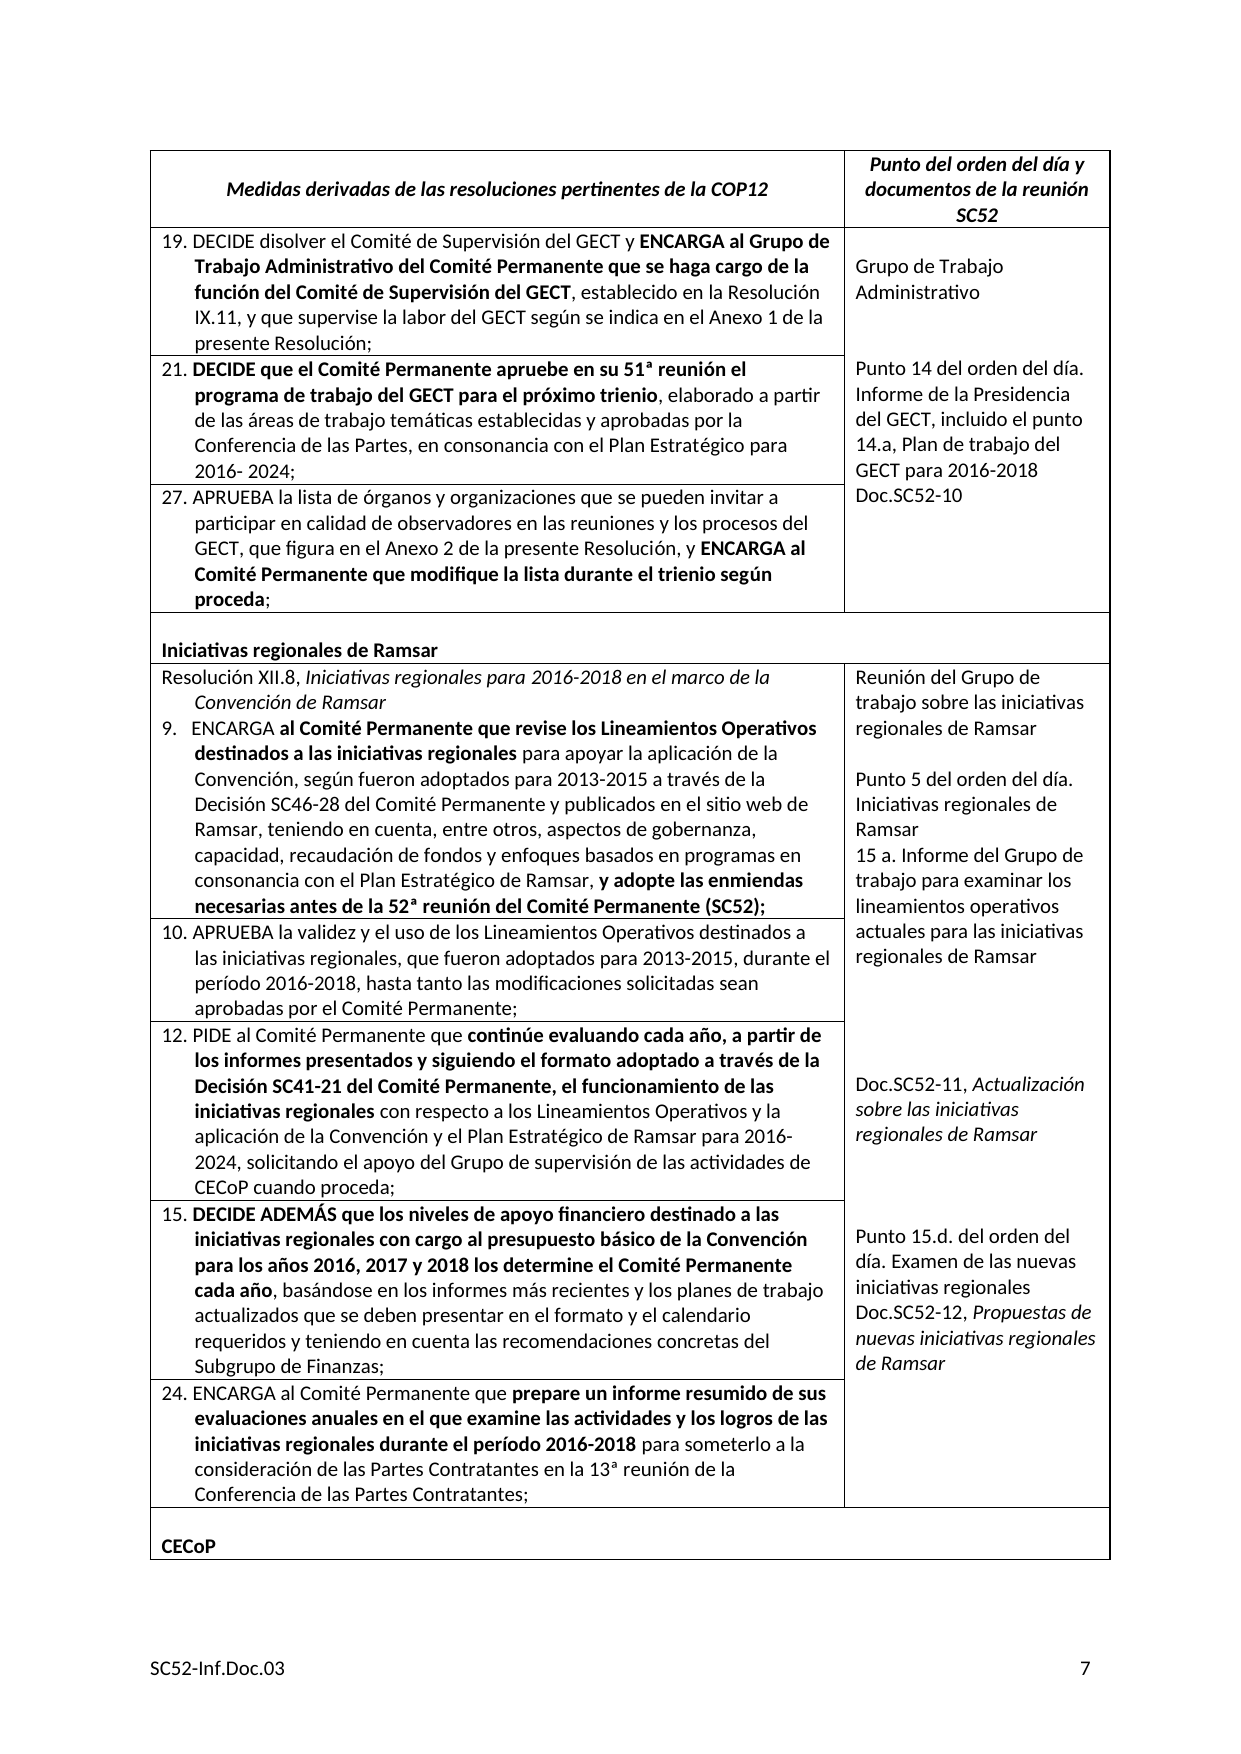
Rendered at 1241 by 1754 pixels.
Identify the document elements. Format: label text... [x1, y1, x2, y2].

table_cell Reunión del Grupo de trabajo sobre las iniciativas regionales de Ramsar Punto 5 del orden del día. Iniciativas regionales de Ramsar 15 a. Informe del Grupo de trabajo para examinar los lineamientos operativos actuales para las iniciativas regionales de Ramsar Doc.SC52-11, Actualización sobre las iniciativas regionales de Ramsar Punto 15.d. del orden del día. Examen de las nuevas iniciativas regionales Doc.SC52-12, Propuestas de nuevas iniciativas regionales de Ramsar [845, 664, 1109, 1507]
table_cell 10. APRUEBA la validez y el uso de los Lineamientos Operativos destinados a las iniciativas regionales, que fueron adoptados para 2013-2015, durante el período 2016-2018, hasta tanto las modificaciones solicitadas sean aprobadas por el Comité Permanente; [151, 919, 844, 1021]
table_cell 21. DECIDE que el Comité Permanente apruebe en su 51ª reunión el programa de trabajo del GECT para el próximo trienio, elaborado a partir de las áreas de trabajo temáticas establecidas y aprobadas por la Conferencia de las Partes, en consonancia con el Plan Estratégico para 2016- 2024; [151, 356, 844, 483]
table_cell Resolución XII.8, Iniciativas regionales para 2016-2018 en el marco de la Convención de Ramsar 9. ENCARGA al Comité Permanente que revise los Lineamientos Operativos destinados a las iniciativas regionales para apoyar la aplicación de la Convención, según fueron adoptados para 2013-2015 a través de la Decisión SC46-28 del Comité Permanente y publicados en el sitio web de Ramsar, teniendo en cuenta, entre otros, aspectos de gobernanza, capacidad, recaudación de fondos y enfoques basados en programas en consonancia con el Plan Estratégico de Ramsar, y adopte las enmiendas necesarias antes de la 52ª reunión del Comité Permanente (SC52); [151, 664, 844, 918]
table_cell 27. APRUEBA la lista de órganos y organizaciones que se pueden invitar a participar en calidad de observadores en las reuniones y los procesos del GECT, que figura en el Anexo 2 de la presente Resolución, y ENCARGA al Comité Permanente que modifique la lista durante el trienio según proceda; [151, 485, 844, 612]
table_cell CECoP [151, 1508, 1109, 1558]
table_header Punto del orden del día y documentos de la reunión SC52 [845, 151, 1109, 227]
table_header Medidas derivadas de las resoluciones pertinentes de la COP12 [151, 151, 844, 227]
table_cell 15. DECIDE ADEMÁS que los niveles de apoyo financiero destinado a las iniciativas regionales con cargo al presupuesto básico de la Convención para los años 2016, 2017 y 2018 los determine el Comité Permanente cada año, basándose en los informes más recientes y los planes de trabajo actualizados que se deben presentar en el formato y el calendario requeridos y teniendo en cuenta las recomendaciones concretas del Subgrupo de Finanzas; [151, 1201, 844, 1379]
table_cell 19. DECIDE disolver el Comité de Supervisión del GECT y ENCARGA al Grupo de Trabajo Administrativo del Comité Permanente que se haga cargo de la función del Comité de Supervisión del GECT, establecido en la Resolución IX.11, y que supervise la labor del GECT según se indica en el Anexo 1 de la presente Resolución; [151, 228, 844, 355]
table_cell 24. ENCARGA al Comité Permanente que prepare un informe resumido de sus evaluaciones anuales en el que examine las actividades y los logros de las iniciativas regionales durante el período 2016-2018 para someterlo a la consideración de las Partes Contratantes en la 13ª reunión de la Conferencia de las Partes Contratantes; [151, 1380, 844, 1507]
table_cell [845, 228, 1109, 612]
table_cell Iniciativas regionales de Ramsar [151, 613, 1109, 663]
table_cell 12. PIDE al Comité Permanente que continúe evaluando cada año, a partir de los informes presentados y siguiendo el formato adoptado a través de la Decisión SC41-21 del Comité Permanente, el funcionamiento de las iniciativas regionales con respecto a los Lineamientos Operativos y la aplicación de la Convención y el Plan Estratégico de Ramsar para 2016-2024, solicitando el apoyo del Grupo de supervisión de las actividades de CECoP cuando proceda; [151, 1022, 844, 1200]
